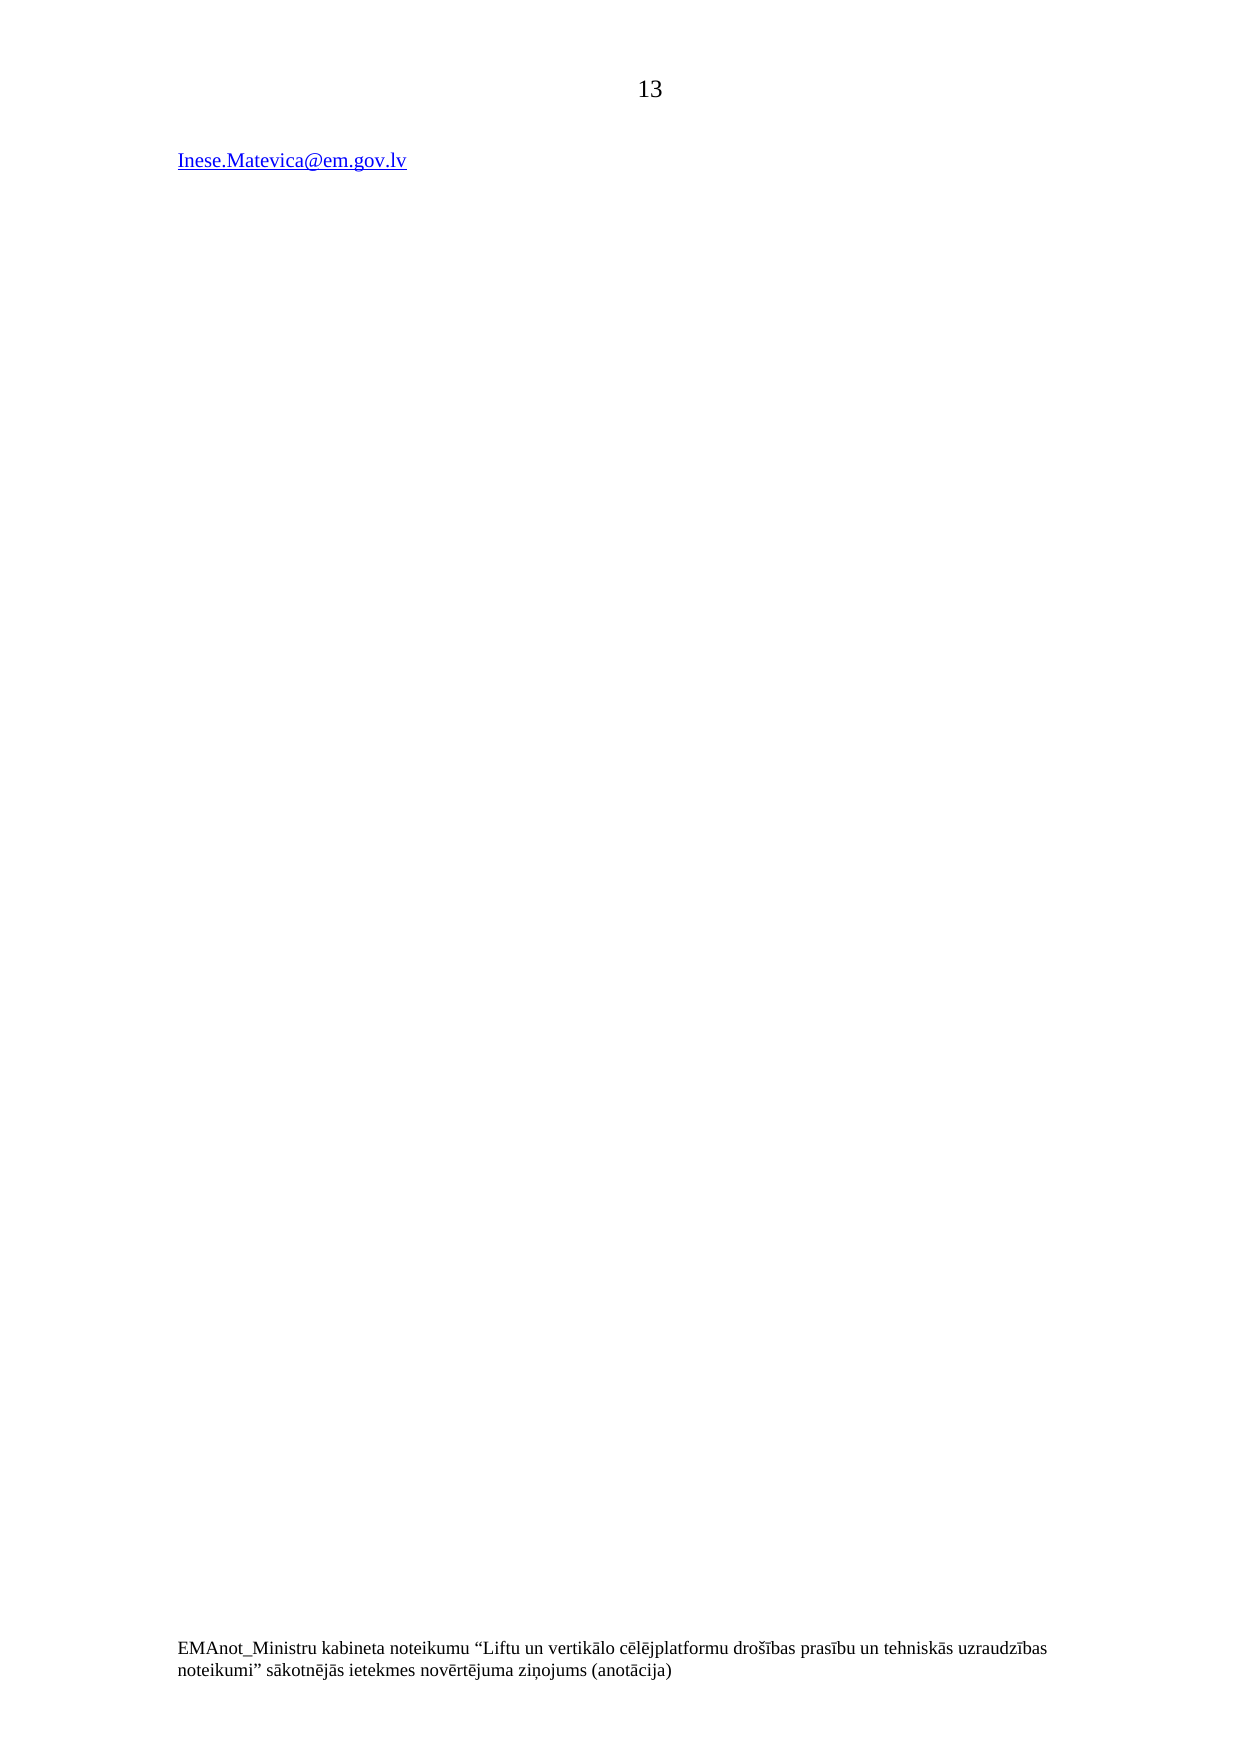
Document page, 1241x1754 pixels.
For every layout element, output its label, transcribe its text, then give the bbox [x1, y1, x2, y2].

list Inese.Matevica@em.gov.lv [177, 148, 1122, 172]
